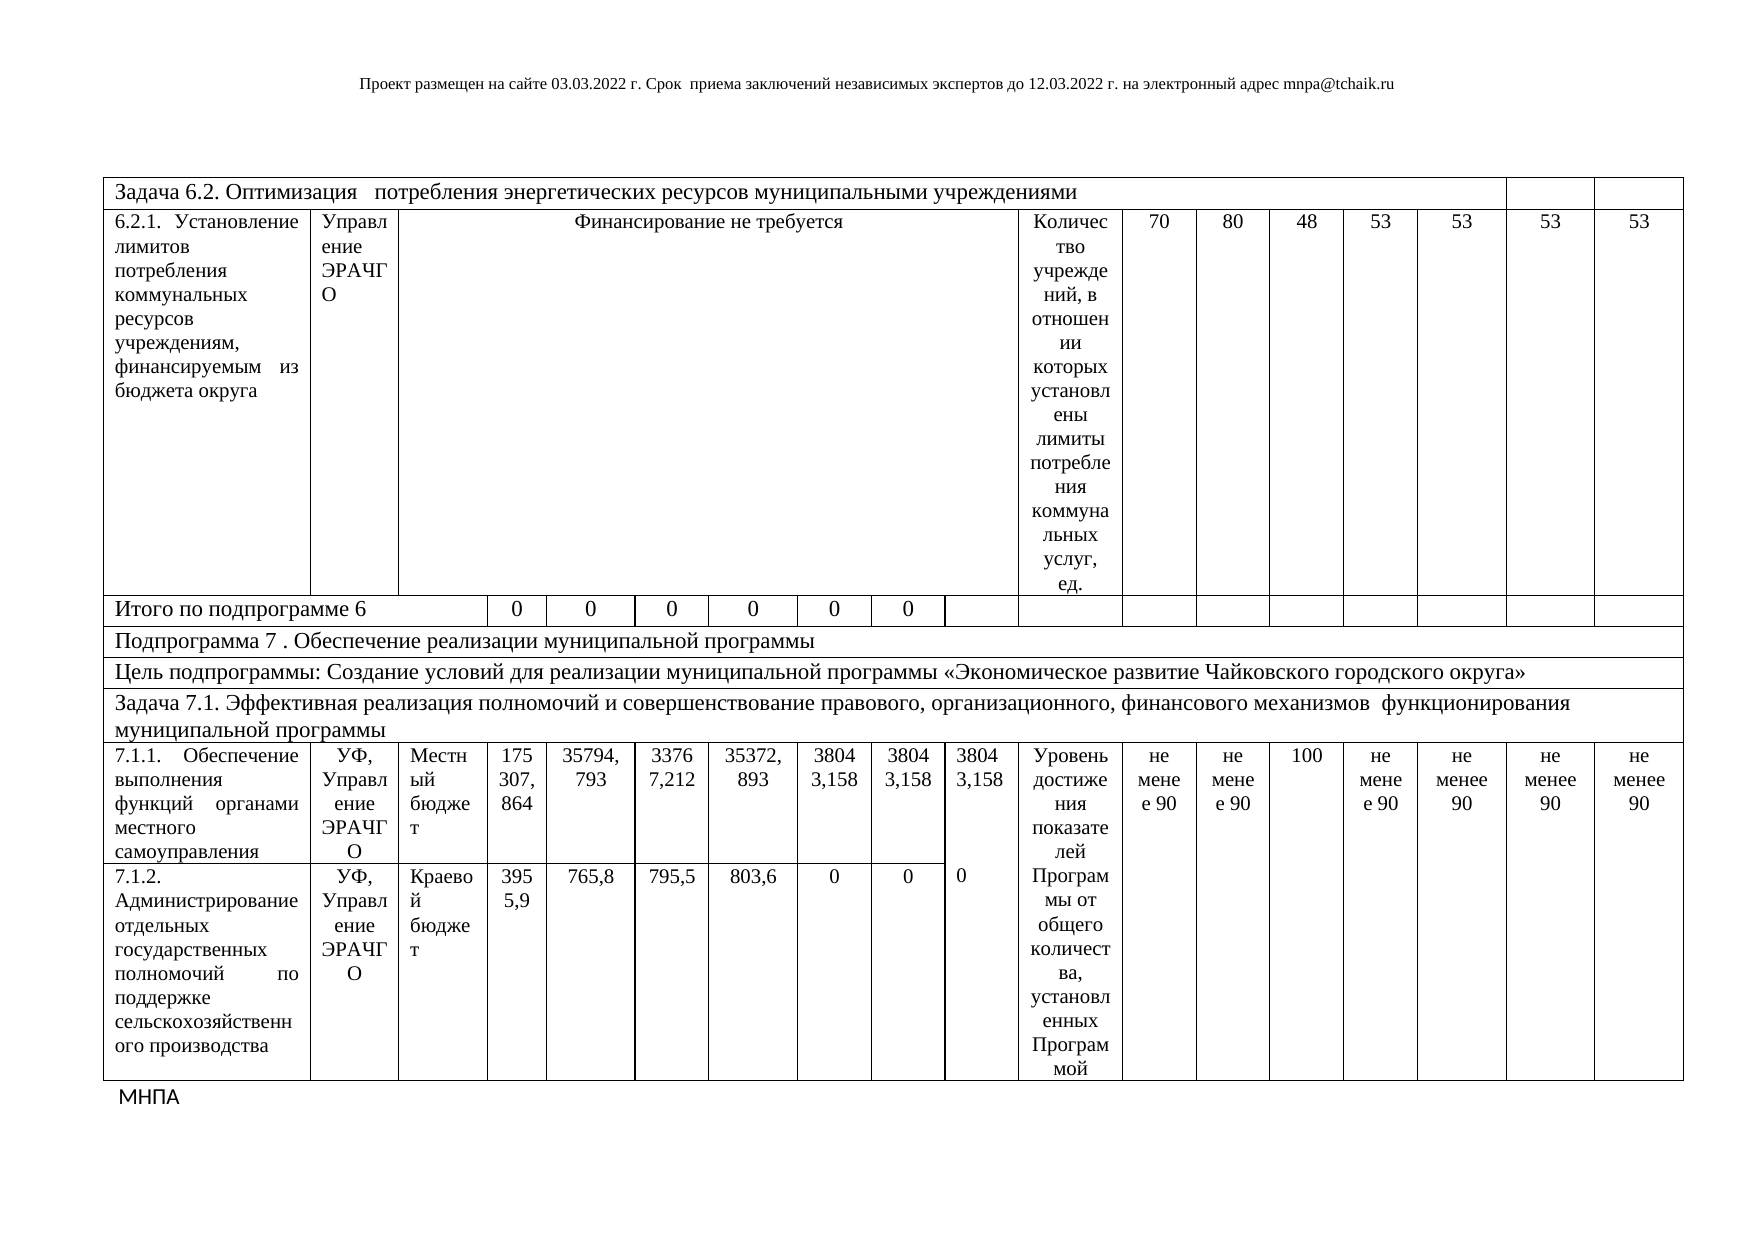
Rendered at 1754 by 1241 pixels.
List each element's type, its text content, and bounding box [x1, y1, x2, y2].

table_cell 53 [1418, 210, 1506, 594]
table_cell не менее 90 [1197, 743, 1269, 1080]
table_cell 100 [1270, 743, 1343, 1080]
table_cell 38043,158 0 [946, 743, 1018, 1080]
table_cell 0 [636, 596, 708, 626]
table_cell 35372,893 [709, 743, 797, 863]
table_cell [1197, 596, 1269, 626]
table_cell 0 [709, 596, 797, 626]
table_cell [1507, 178, 1594, 208]
table_cell 765,8 [547, 864, 634, 1080]
table_cell Местный бюджет [399, 743, 487, 863]
table_cell 38043,158 [798, 743, 871, 863]
table_cell Задача 7.1. Эффективная реализация полномочий и совершенствование правового, организационного, финансового механизмов функционирования муниципальной программы [104, 689, 1683, 742]
table_cell 7.1.1. Обеспечение выполнения функций органами местного самоуправления [104, 743, 310, 863]
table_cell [104, 864, 310, 1080]
table_cell 803,6 [709, 864, 797, 1080]
table_cell [1344, 596, 1417, 626]
table_cell 53 [1595, 210, 1683, 594]
table_cell [1019, 596, 1122, 626]
table_cell 795,5 [636, 864, 708, 1080]
table_cell Управление ЭРАЧГО [311, 210, 398, 594]
table_cell не менее 90 [1123, 743, 1196, 1080]
table_cell 53 [1507, 210, 1594, 594]
table_cell не менее 90 [1595, 743, 1683, 1080]
table_cell Уровень достижения показателей Программы от общего количества, установленных Программой целевых показателей, % [1019, 743, 1122, 1080]
table_cell [1123, 596, 1196, 626]
table_cell [1270, 596, 1343, 626]
table_cell не менее 90 [1344, 743, 1417, 1080]
table_cell 0 [872, 596, 944, 626]
table_cell [946, 596, 1018, 626]
table_cell 0 [547, 596, 634, 626]
table_cell Задача 6.2. Оптимизация потребления энергетических ресурсов муниципальными учреждениями [104, 178, 1506, 208]
table_cell не менее 90 [1507, 743, 1594, 1080]
table_cell Краевой бюджет [399, 864, 487, 1080]
table_cell 0 [798, 596, 871, 626]
table_cell 175307,864 [488, 743, 546, 863]
table_cell 38043,158 [872, 743, 944, 863]
table_cell 6.2.1. Установление лимитов потребления коммунальных ресурсов учреждениям, финансируемым из бюджета округа [104, 210, 310, 594]
table_cell [1595, 178, 1683, 208]
table_cell 35794,793 [547, 743, 634, 863]
table_cell 3955,9 [488, 864, 546, 1080]
table_cell 0 [798, 864, 871, 1080]
table_cell 70 [1123, 210, 1196, 594]
table_cell 53 [1344, 210, 1417, 594]
table_cell не менее 90 [1418, 743, 1506, 1080]
table_cell 33767,212 [636, 743, 708, 863]
table_cell 0 [488, 596, 546, 626]
table_cell 48 [1270, 210, 1343, 594]
table_cell Итого по подпрограмме 6 [104, 596, 487, 626]
table_cell 0 [872, 864, 944, 1080]
table_cell [1595, 596, 1683, 626]
table_cell [1507, 596, 1594, 626]
table_cell [1418, 596, 1506, 626]
table_cell Количество учреждений, в отношении которых установлены лимиты потребления коммунальных услуг, ед. [1019, 210, 1122, 594]
table_cell 80 [1197, 210, 1269, 594]
table_cell УФ, Управление ЭРАЧГО [311, 743, 398, 863]
table_cell Финансирование не требуется [399, 210, 1018, 594]
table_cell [311, 864, 398, 1080]
table_cell Подпрограмма 7 . Обеспечение реализации муниципальной программы [104, 627, 1683, 657]
table_cell Цель подпрограммы: Создание условий для реализации муниципальной программы «Экономическое развитие Чайковского городского округа» [104, 658, 1683, 688]
